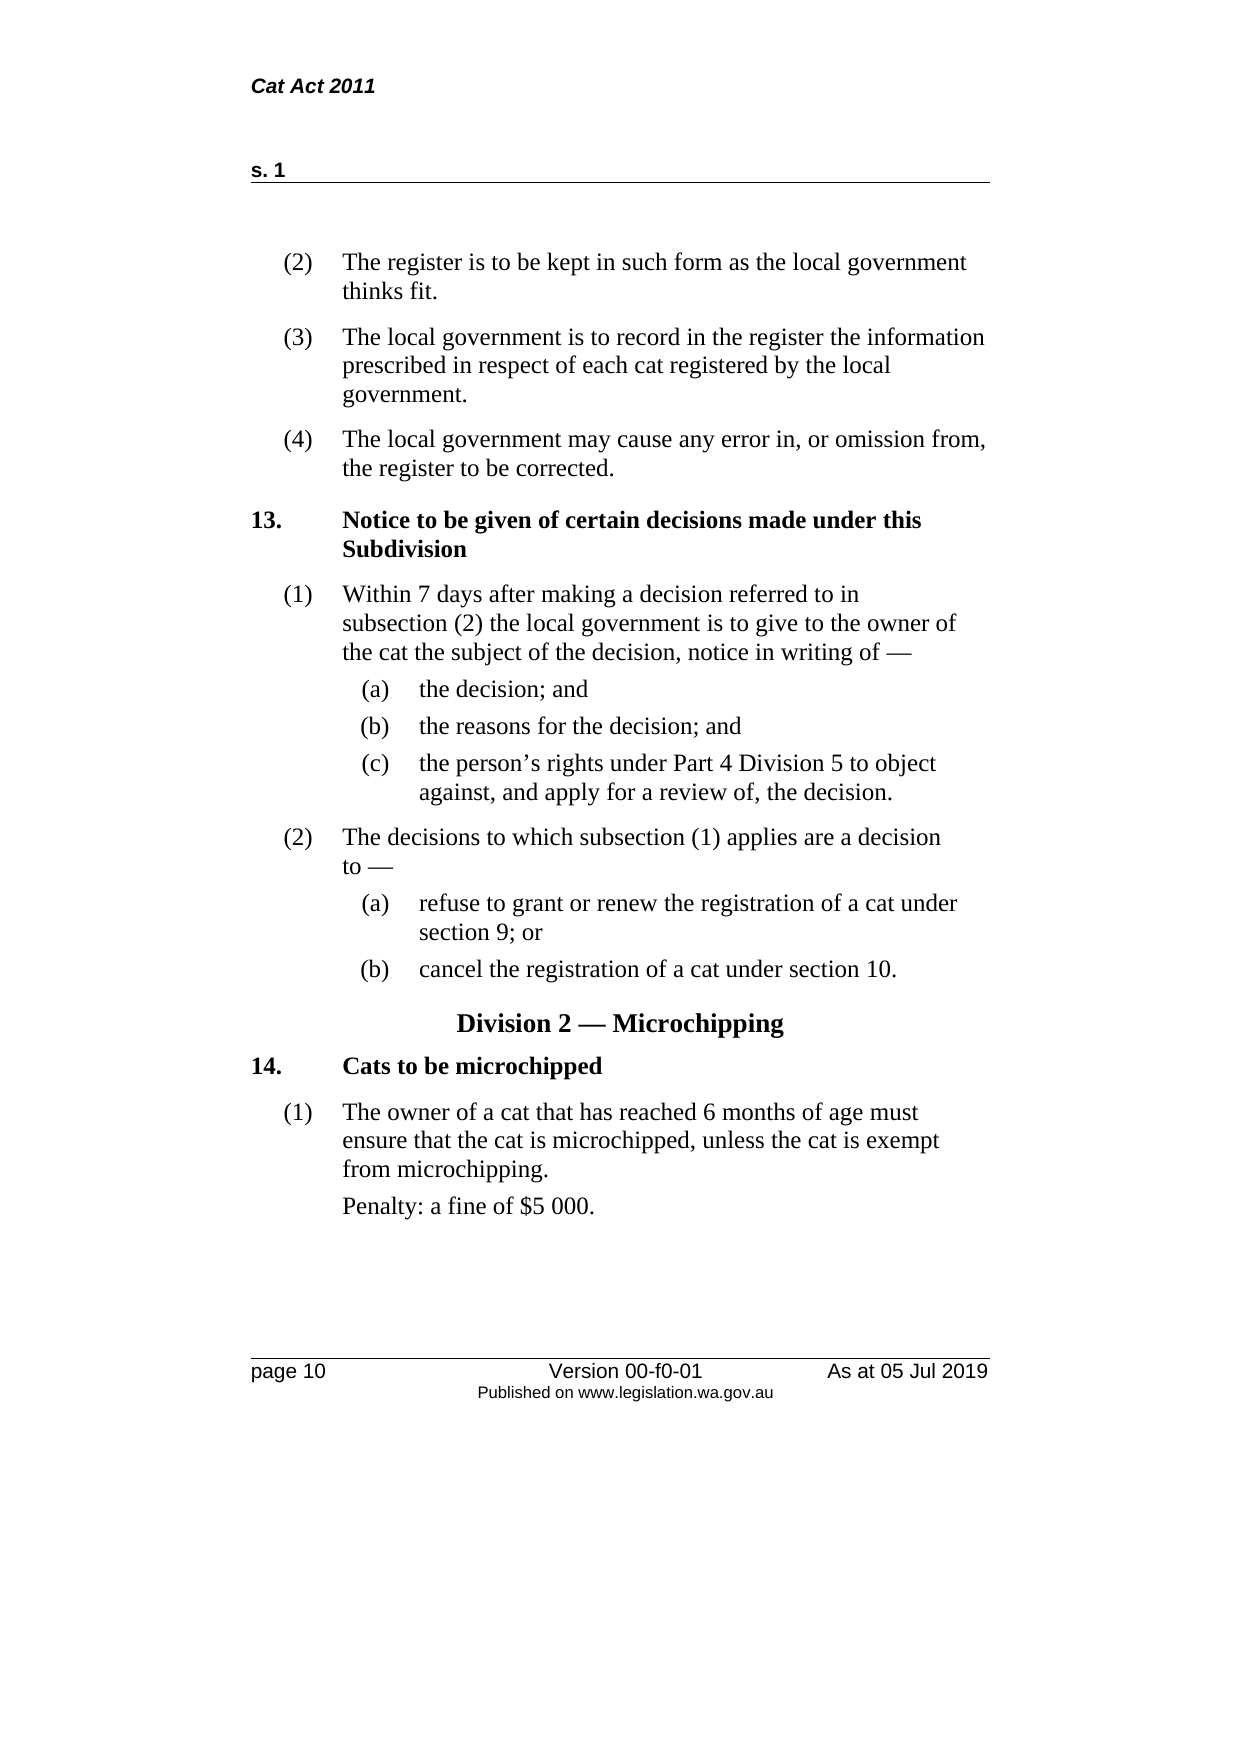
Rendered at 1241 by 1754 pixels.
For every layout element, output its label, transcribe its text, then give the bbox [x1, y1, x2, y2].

text (a) refuse to grant or renew the registration of a cat under section 9; or [251, 888, 990, 945]
subtitle Division 2 — Microchipping [251, 1007, 990, 1039]
subtitle 13. Notice to be given of certain decisions made under this Subdivision [251, 505, 990, 562]
text (b) cancel the registration of a cat under section 10. [251, 954, 990, 982]
text (2) The register is to be kept in such form as the local government thinks fit. [251, 247, 990, 305]
text (a) the decision; and [251, 674, 990, 702]
text (1) Within 7 days after making a decision referred to in subsection (2) the local government is to give to the owner of the cat the subject of the decision, notice in writing of — [251, 579, 990, 665]
text (3) The local government is to record in the register the information prescribed in respect of each cat registered by the local government. [251, 322, 990, 408]
text (1) The owner of a cat that has reached 6 months of age must ensure that the cat is microchipped, unless the cat is exempt from microchipping. [251, 1097, 990, 1183]
text (b) the reasons for the decision; and [251, 711, 990, 739]
text (c) the person’s rights under Part 4 Division 5 to object against, and apply for a review of, the decision. [251, 748, 990, 805]
text (4) The local government may cause any error in, or omission from, the register to be corrected. [251, 424, 990, 482]
subtitle 14. Cats to be microchipped [251, 1051, 990, 1080]
text (2) The decisions to which subsection (1) applies are a decision to — [251, 822, 990, 879]
text Penalty: a fine of $5 000. [251, 1191, 990, 1220]
